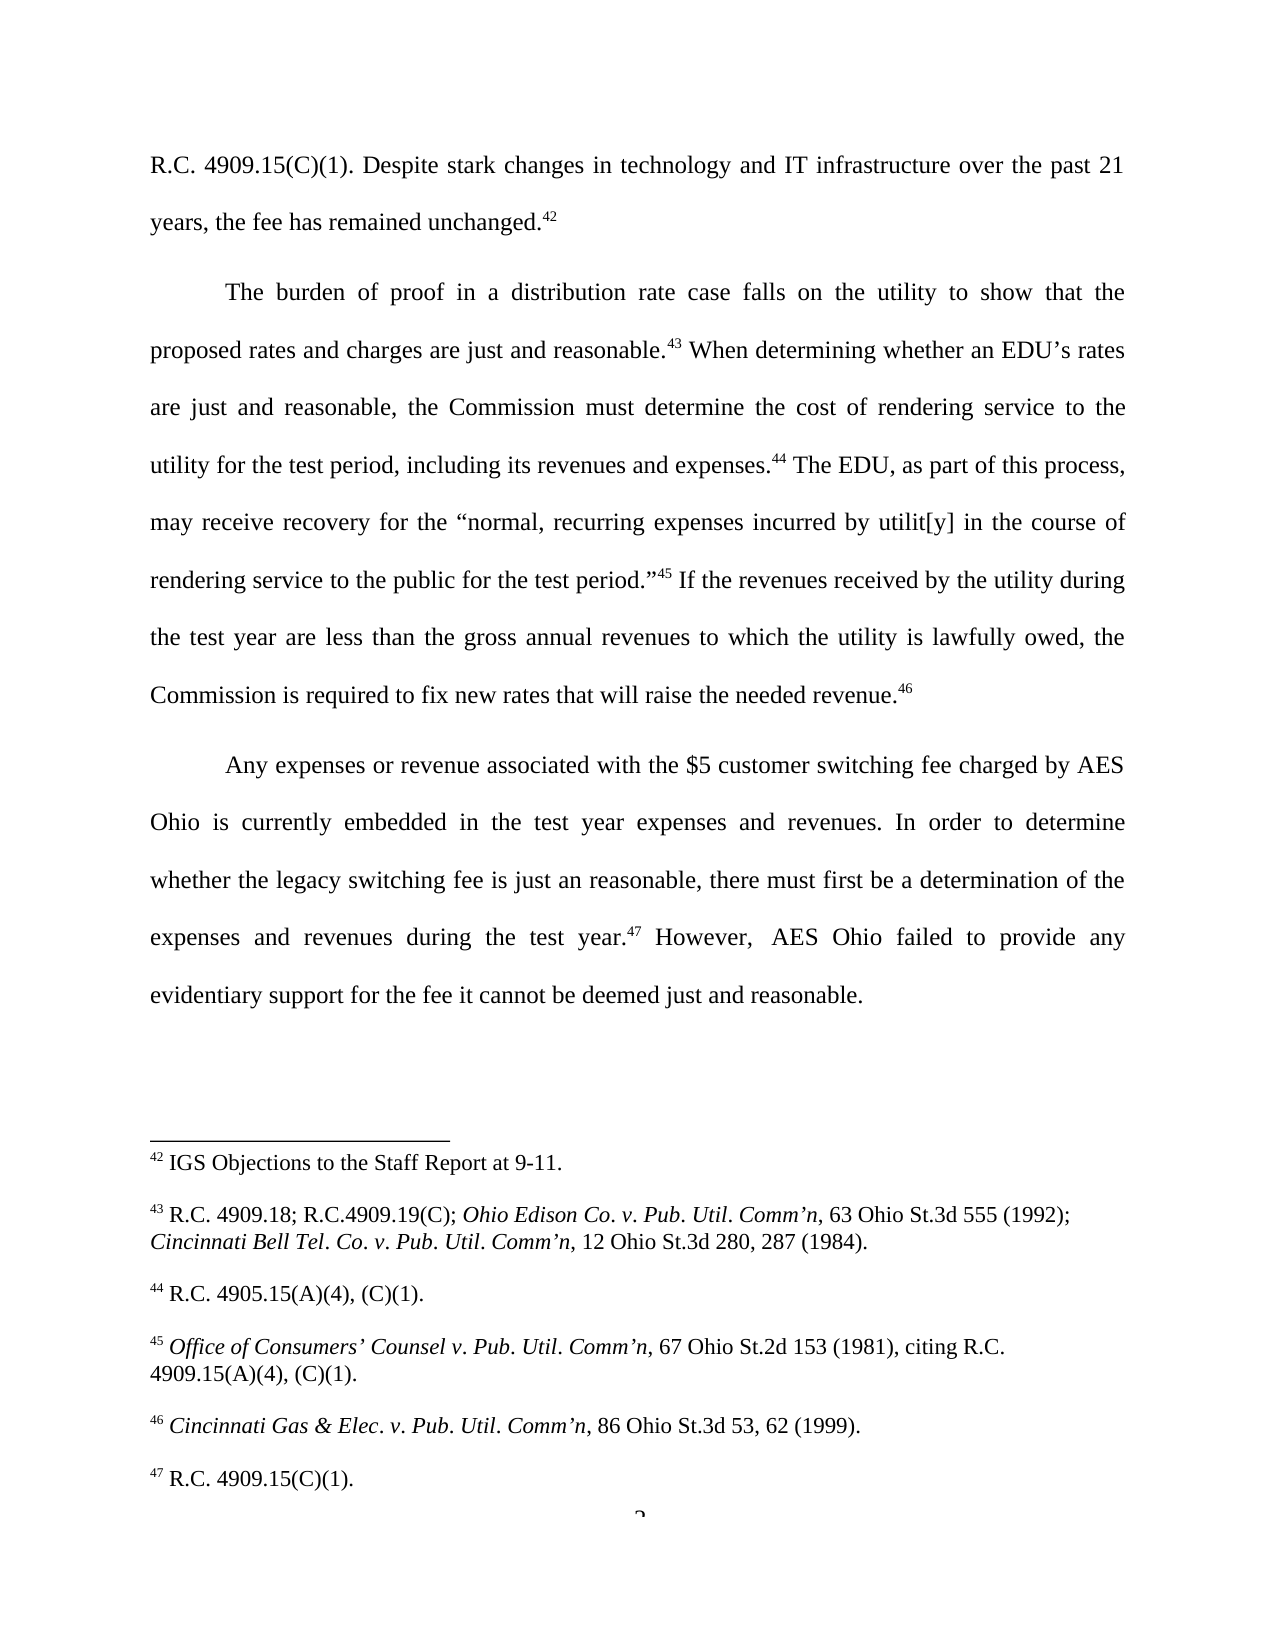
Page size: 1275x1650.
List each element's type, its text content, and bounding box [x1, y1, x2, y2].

text 47 R.C. 4909.15(C)(1). [150, 1465, 1137, 1491]
text R.C. 4909.15(C)(1). Despite stark changes in technology and IT infrastructure over the past 21 years, the fee has remained unchanged.42 [150, 150, 1125, 236]
text 42 IGS Objections to the Staff Report at 9-11. [150, 1149, 1137, 1175]
text Cincinnati Bell Tel. Co. v. Pub. Util. Comm’n, 12 Ohio St.3d 280, 287 (1984). [150, 1228, 1137, 1254]
text 43 R.C. 4909.18; R.C.4909.19(C); Ohio Edison Co. v. Pub. Util. Comm’n, 63 Ohio St.3d 555 (1992); [150, 1201, 1137, 1228]
text Any expenses or revenue associated with the $5 customer switching fee charged by AES Ohio is currently embedded in the test year expenses and revenues. In order to determine whether the legacy switching fee is just an reasonable, there must first be a determination of the expenses and revenues during the test year.47 However, AES Ohio failed to provide any evidentiary support for the fee it cannot be deemed just and reasonable. [150, 750, 1125, 1009]
text The burden of proof in a distribution rate case falls on the utility to show that the proposed rates and charges are just and reasonable.43 When determining whether an EDU’s rates are just and reasonable, the Commission must determine the cost of rendering service to the utility for the test period, including its revenues and expenses.44 The EDU, as part of this process, may receive recovery for the “normal, recurring expenses incurred by utilit[y] in the course of rendering service to the public for the test period.”45 If the revenues received by the utility during the test year are less than the gross annual revenues to which the utility is lawfully owed, the Commission is required to fix new rates that will raise the needed revenue.46 [150, 277, 1126, 709]
text 45 Office of Consumers’ Counsel v. Pub. Util. Comm’n, 67 Ohio St.2d 153 (1981), citing R.C. 4909.15(A)(4), (C)(1). [150, 1333, 1009, 1386]
text 44 R.C. 4905.15(A)(4), (C)(1). [150, 1281, 1137, 1307]
text 46 Cincinnati Gas & Elec. v. Pub. Util. Comm’n, 86 Ohio St.3d 53, 62 (1999). [150, 1412, 1137, 1439]
